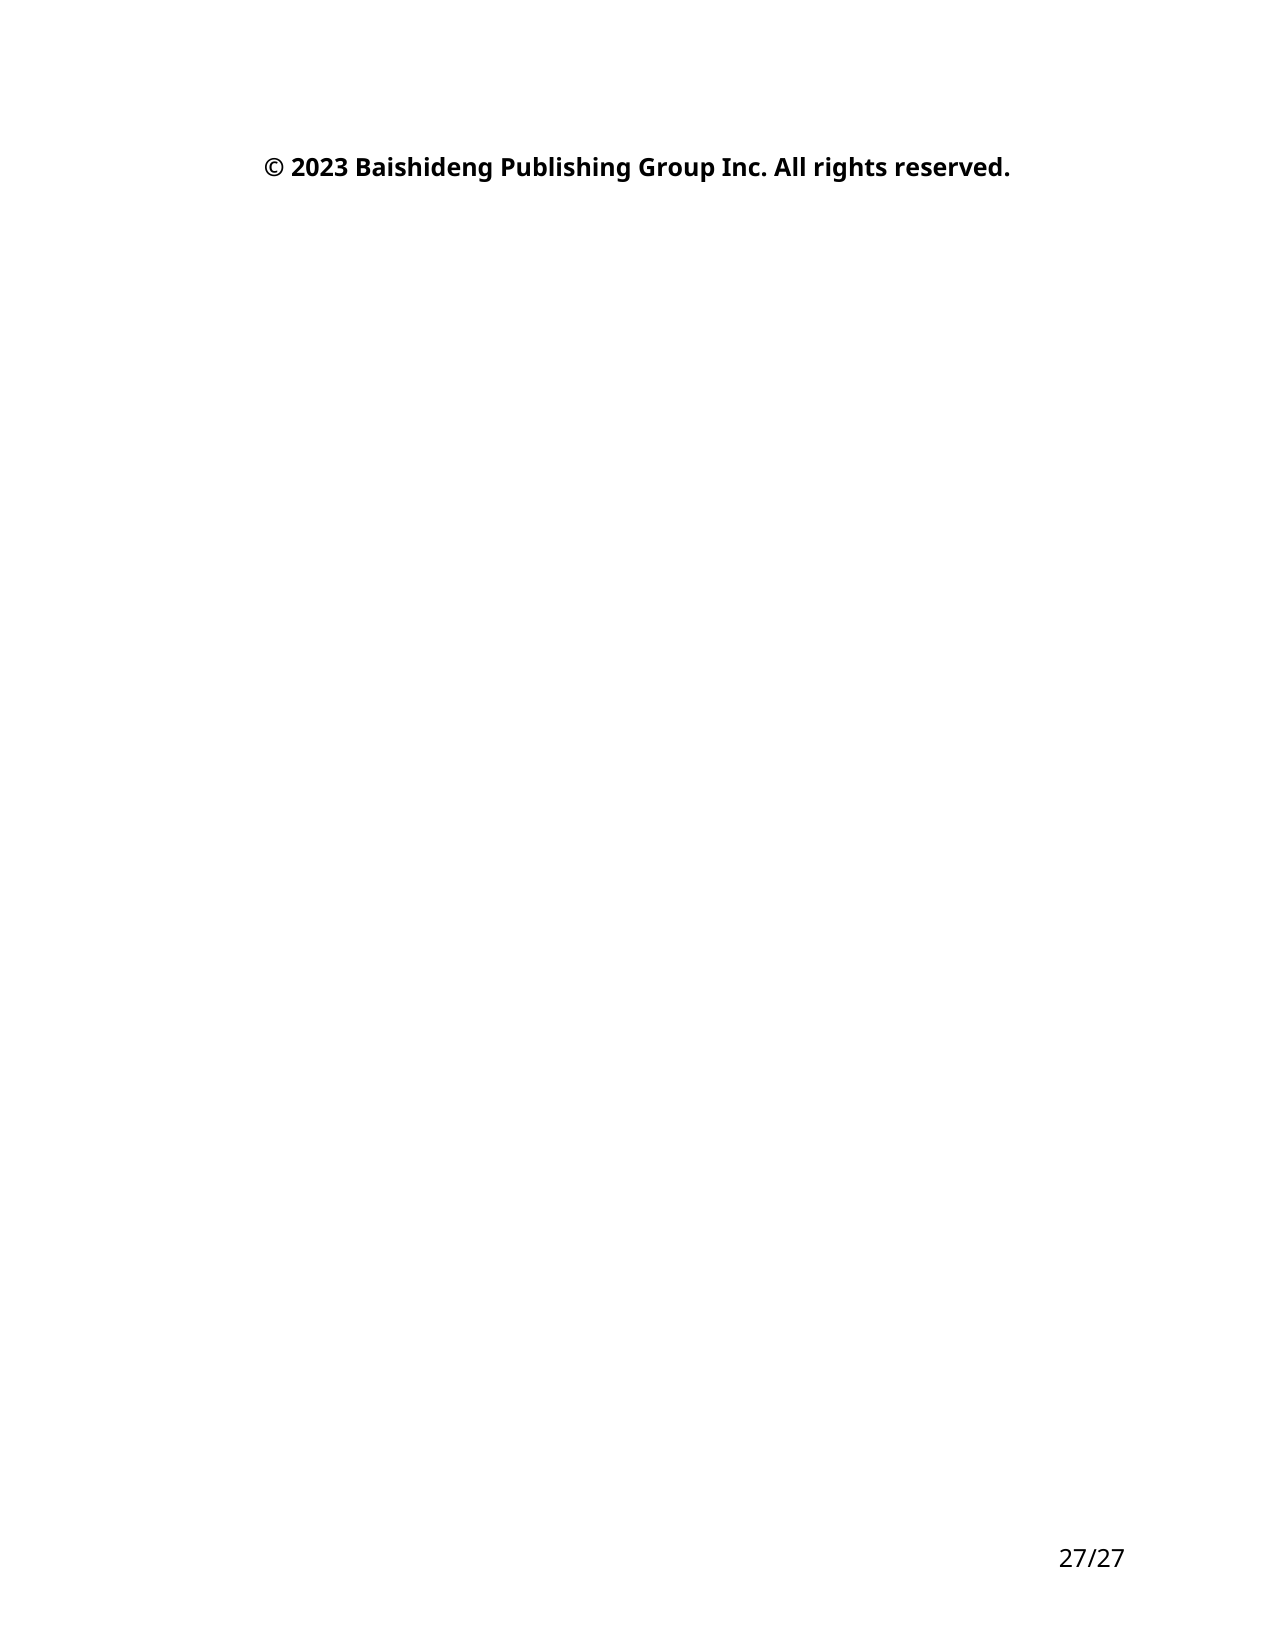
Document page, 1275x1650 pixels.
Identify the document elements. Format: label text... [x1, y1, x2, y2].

text © 2023 Baishideng Publishing Group Inc. All rights reserved. [150, 150, 1125, 184]
